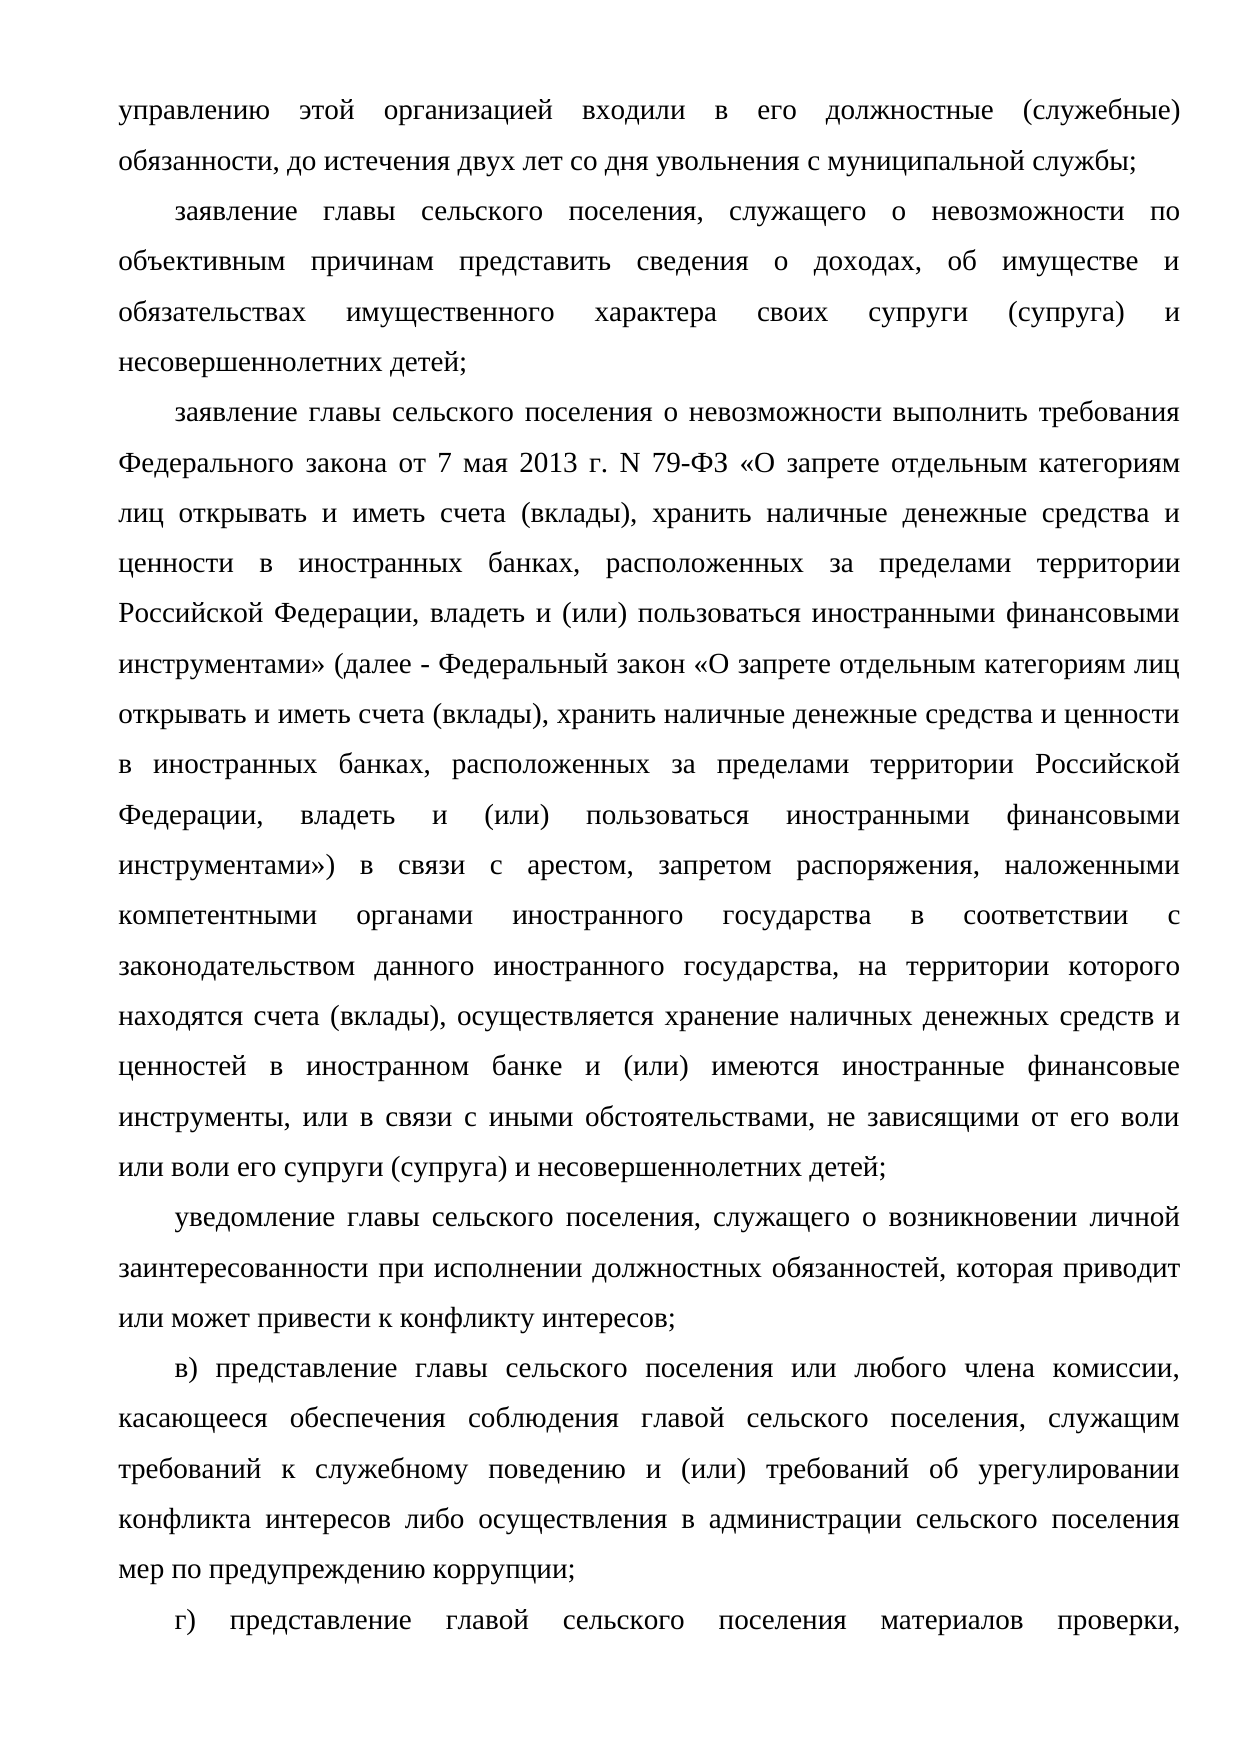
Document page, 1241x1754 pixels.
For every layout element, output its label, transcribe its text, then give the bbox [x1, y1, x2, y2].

text заявление главы сельского поселения, служащего о невозможности по объективным причинам представить сведения о доходах, об имуществе и обязательствах имущественного характера своих супруги (супруга) и несовершеннолетних детей; [118, 193, 1181, 378]
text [118, 92, 1181, 176]
text заявление главы сельского поселения о невозможности выполнить требования Федерального закона от 7 мая 2013 г. N 79-ФЗ «О запрете отдельным категориям лиц открывать и иметь счета (вклады), хранить наличные денежные средства и ценности в иностранных банках, расположенных за пределами территории Российской Федерации, владеть и (или) пользоваться иностранными финансовыми инструментами» (далее - Федеральный закон «О запрете отдельным категориям лиц открывать и иметь счета (вклады), хранить наличные денежные средства и ценности в иностранных банках, расположенных за пределами территории Российской Федерации, владеть и (или) пользоваться иностранными финансовыми инструментами») в связи с арестом, запретом распоряжения, наложенными компетентными органами иностранного государства в соответствии с законодательством данного иностранного государства, на территории которого находятся счета (вклады), осуществляется хранение наличных денежных средств и ценностей в иностранном банке и (или) имеются иностранные финансовые инструменты, или в связи с иными обстоятельствами, не зависящими от его воли или воли его супруги (супруга) и несовершеннолетних детей; [118, 394, 1181, 1183]
text уведомление главы сельского поселения, служащего о возникновении личной заинтересованности при исполнении должностных обязанностей, которая приводит или может привести к конфликту интересов; [118, 1199, 1181, 1333]
text в) представление главы сельского поселения или любого члена комиссии, касающееся обеспечения соблюдения главой сельского поселения, служащим требований к служебному поведению и (или) требований об урегулировании конфликта интересов либо осуществления в администрации сельского поселения мер по предупреждению коррупции; [118, 1350, 1181, 1585]
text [118, 1602, 1181, 1635]
